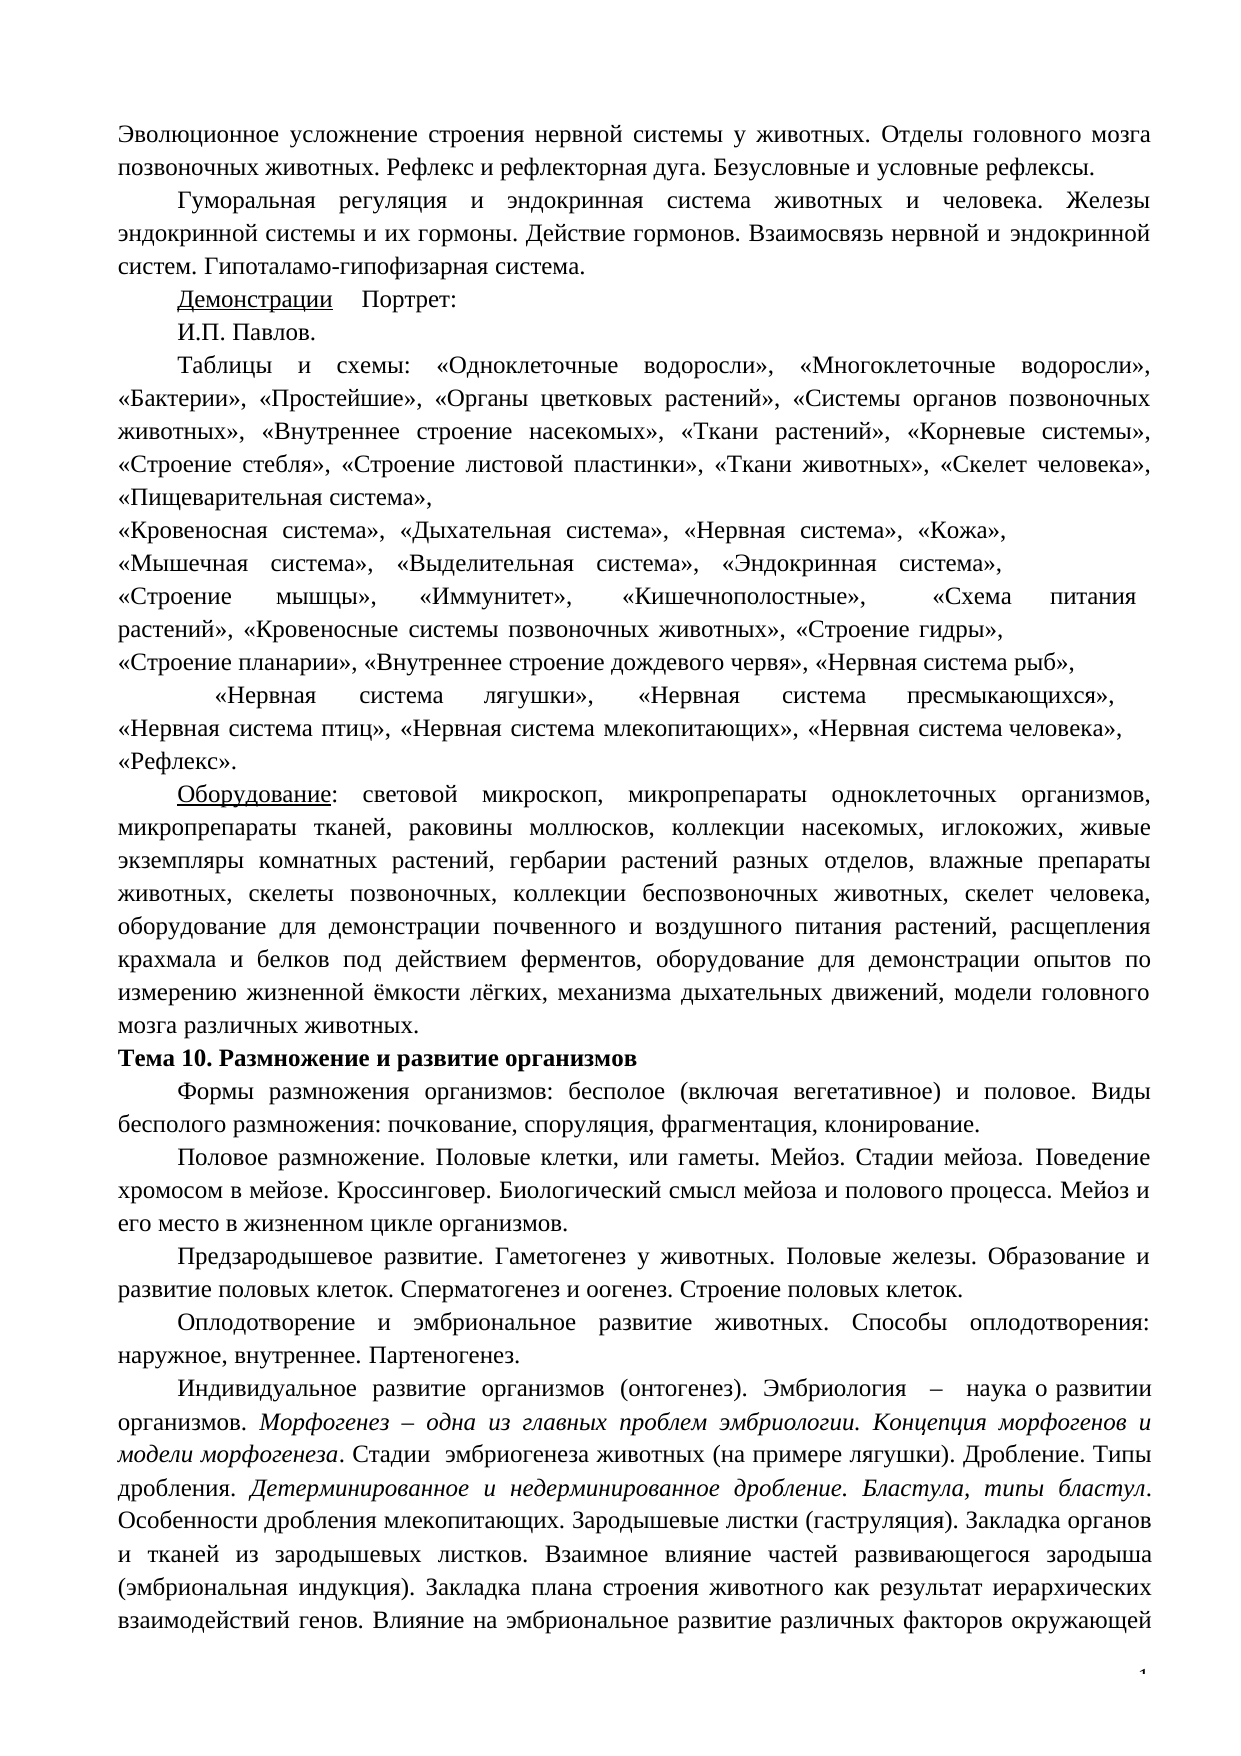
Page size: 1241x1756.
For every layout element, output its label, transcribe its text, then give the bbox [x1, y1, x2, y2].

text Половое размножение. Половые клетки, или гаметы. Мейоз. Стадии мейоза. Поведение хромосом в мейозе. Кроссинговер. Биологический смысл мейоза и полового процесса. Мейоз и его место в жизненном цикле организмов. [118, 1142, 1150, 1237]
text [118, 119, 1151, 181]
text Предзародышевое развитие. Гаметогенез у животных. Половые железы. Образование и развитие половых клеток. Сперматогенез и оогенез. Строение половых клеток. [118, 1241, 1150, 1303]
text Демонстрации Портрет: И.П. Павлов. [177, 284, 457, 346]
text Таблицы и схемы: «Одноклеточные водоросли», «Многоклеточные водоросли», «Бактерии», «Простейшие», «Органы цветковых растений», «Системы органов позвоночных животных», «Внутреннее строение насекомых», «Ткани растений», «Корневые системы», «Строение стебля», «Строение листовой пластинки», «Ткани животных», «Скелет человека», «Пищеварительная система», [118, 350, 1151, 511]
text «Строение планарии», «Внутреннее строение дождевого червя», «Нервная система рыб», «Нервная система лягушки», «Нервная система пресмыкающихся», [118, 647, 1151, 709]
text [118, 1373, 1152, 1633]
text «Нервная система птиц», «Нервная система млекопитающих», «Нервная система человека», «Рефлекс». [118, 713, 1165, 775]
text Тема 10. Размножение и развитие организмов [118, 1043, 1165, 1072]
text Гуморальная регуляция и эндокринная система животных и человека. Железы эндокринной системы и их гормоны. Действие гормонов. Взаимосвязь нервной и эндокринной систем. Гипоталамо-гипофизарная система. [118, 185, 1150, 279]
text Формы размножения организмов: бесполое (включая вегетативное) и половое. Виды бесполого размножения: почкование, споруляция, фрагментация, клонирование. [118, 1076, 1151, 1138]
text Оплодотворение и эмбриональное развитие животных. Способы оплодотворения: наружное, внутреннее. Партеногенез. [118, 1307, 1150, 1369]
text «Мышечная система», «Выделительная система», «Эндокринная система», [118, 548, 1165, 577]
text «Строение мышцы», «Иммунитет», «Кишечнополостные», «Схема питания растений», «Кровеносные системы позвоночных животных», «Строение гидры», [118, 581, 1152, 643]
text Оборудование: световой микроскоп, микропрепараты одноклеточных организмов, микропрепараты тканей, раковины моллюсков, коллекции насекомых, иглокожих, живые экземпляры комнатных растений, гербарии растений разных отделов, влажные препараты животных, скелеты позвоночных, коллекции беспозвоночных животных, скелет человека, оборудование для демонстрации почвенного и воздушного питания растений, расщепления крахмала и белков под действием ферментов, оборудование для демонстрации опытов по измерению жизненной ёмкости лёгких, механизма дыхательных движений, модели головного мозга различных животных. [118, 779, 1151, 1039]
text «Кровеносная система», «Дыхательная система», «Нервная система», «Кожа», [118, 515, 1165, 544]
